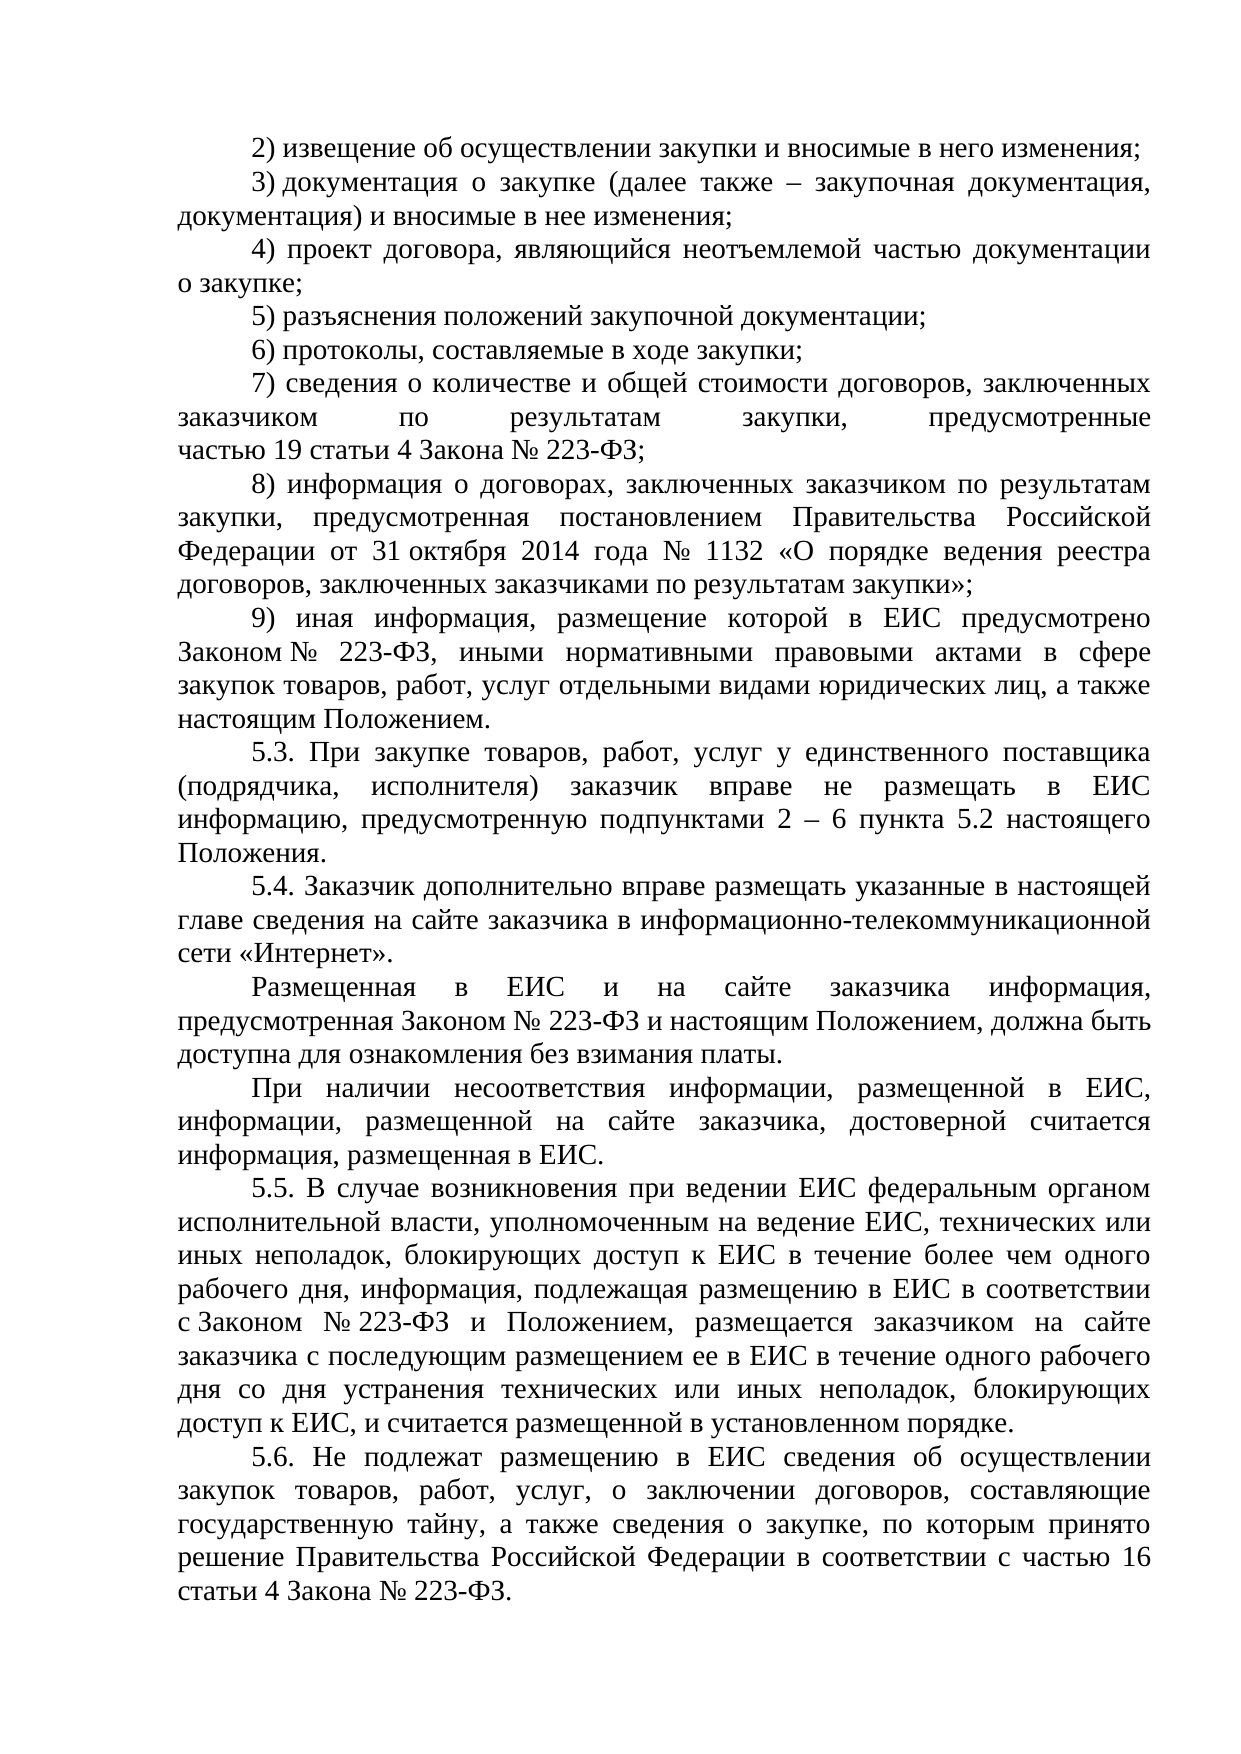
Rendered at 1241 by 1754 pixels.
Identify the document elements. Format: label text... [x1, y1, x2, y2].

text При наличии несоответствия информации, размещенной в ЕИС, информации, размещенной на сайте заказчика, достоверной считается информация, размещенная в ЕИС. [177, 1070, 1152, 1170]
text 3) документация о закупке (далее также – закупочная документация, документация) и вносимые в нее изменения; [177, 164, 1152, 231]
text 7) сведения о количестве и общей стоимости договоров, заключенных заказчиком по результатам закупки, предусмотренные частью 19 статьи 4 Закона № 223-ФЗ; [177, 365, 1152, 466]
text 6) протоколы, составляемые в ходе закупки; [177, 332, 1152, 365]
text 5.5. В случае возникновения при ведении ЕИС федеральным органом исполнительной власти, уполномоченным на ведение ЕИС, технических или иных неполадок, блокирующих доступ к ЕИС в течение более чем одного рабочего дня, информация, подлежащая размещению в ЕИС в соответствии с Законом № 223-ФЗ и Положением, размещается заказчиком на сайте заказчика с последующим размещением ее в ЕИС в течение одного рабочего дня со дня устранения технических или иных неполадок, блокирующих доступ к ЕИС, и считается размещенной в установленном порядке. [177, 1170, 1152, 1439]
text 5.3. При закупке товаров, работ, услуг у единственного поставщика (подрядчика, исполнителя) заказчик вправе не размещать в ЕИС информацию, предусмотренную подпунктами 2 – 6 пункта 5.2 настоящего Положения. [177, 734, 1152, 868]
text 5.4. Заказчик дополнительно вправе размещать указанные в настоящей главе сведения на сайте заказчика в информационно-телекоммуникационной сети «Интернет». [177, 868, 1152, 969]
text 5.6. Не подлежат размещению в ЕИС сведения об осуществлении закупок товаров, работ, услуг, о заключении договоров, составляющие государственную тайну, а также сведения о закупке, по которым принято решение Правительства Российской Федерации в соответствии с частью 16 статьи 4 Закона № 223-ФЗ. [177, 1439, 1152, 1606]
text 4) проект договора, являющийся неотъемлемой частью документации о закупке; [177, 231, 1152, 298]
text 8) информация о договорах, заключенных заказчиком по результатам закупки, предусмотренная постановлением Правительства Российской Федерации от 31 октября 2014 года № 1132 «О порядке ведения реестра договоров, заключенных заказчиками по результатам закупки»; [177, 466, 1152, 600]
text 9) иная информация, размещение которой в ЕИС предусмотрено Законом № 223-ФЗ, иными нормативными правовыми актами в сфере закупок товаров, работ, услуг отдельными видами юридических лиц, а также настоящим Положением. [177, 600, 1152, 734]
text Размещенная в ЕИС и на сайте заказчика информация, предусмотренная Законом № 223-ФЗ и настоящим Положением, должна быть доступна для ознакомления без взимания платы. [177, 969, 1152, 1070]
text 5) разъяснения положений закупочной документации; [177, 298, 1152, 332]
text 2) извещение об осуществлении закупки и вносимые в него изменения; [177, 131, 1152, 164]
